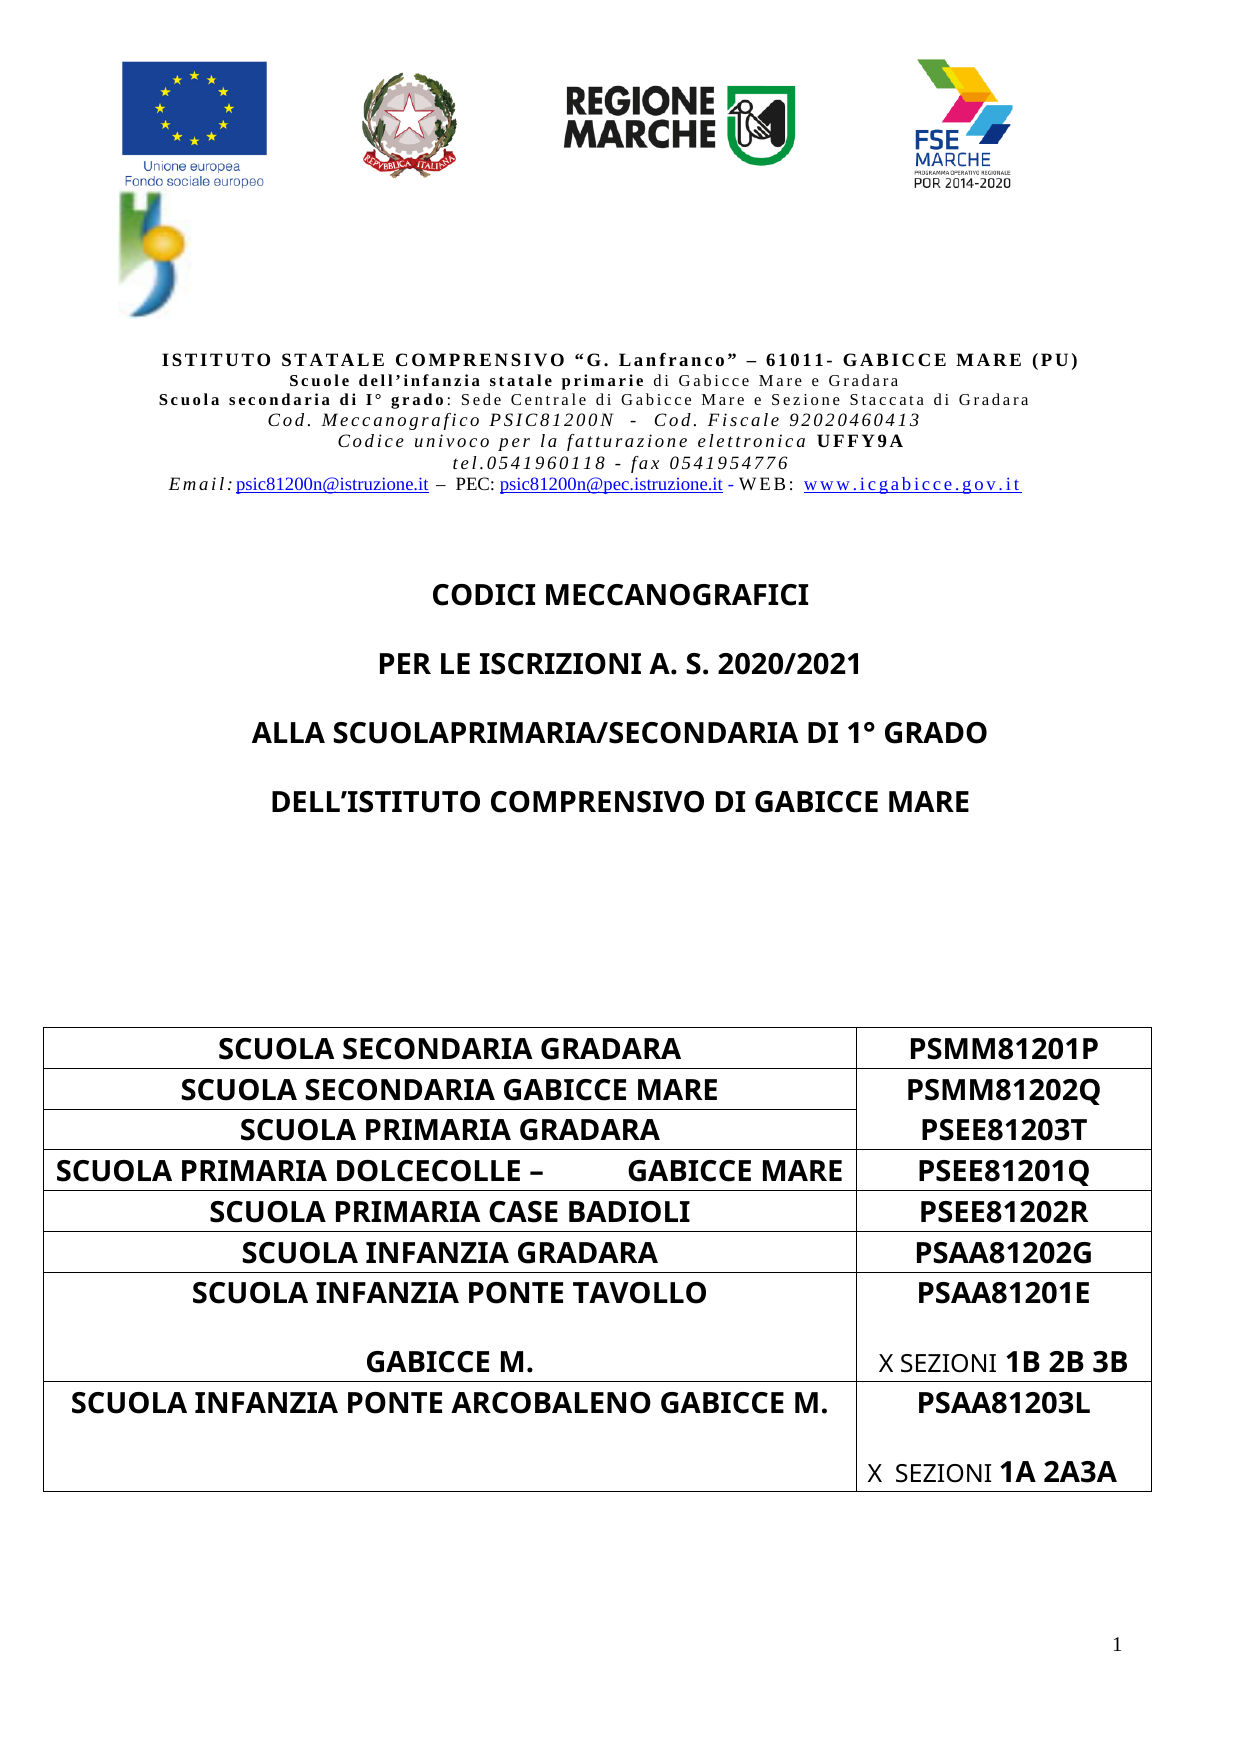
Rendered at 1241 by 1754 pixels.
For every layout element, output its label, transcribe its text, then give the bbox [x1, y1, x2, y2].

text tel.0541960118 - fax 0541954776 [118, 452, 1122, 473]
table_cell PSAA81201E X SEZIONI 1B 2B 3B [857, 1273, 1151, 1381]
text Cod. Meccanografico PSIC81200N - Cod. Fiscale 92020460413 [66, 409, 1122, 430]
text Scuola secondaria di I° grado: Sede Centrale di Gabicce Mare e Sezione Staccata di Gradara [66, 389, 1122, 409]
text ALLA SCUOLAPRIMARIA/SECONDARIA DI 1° GRADO [118, 712, 1122, 752]
table_header PSMM81201P [857, 1028, 1151, 1068]
text Codice univoco per la fatturazione elettronica UFFY9A [118, 430, 1122, 452]
text ISTITUTO STATALE COMPRENSIVO “G. Lanfranco” – 61011- GABICCE MARE (PU) [118, 349, 1122, 370]
table_cell SCUOLA INFANZIA PONTE TAVOLLO GABICCE M. [44, 1273, 856, 1381]
table_cell PSAA81203L X SEZIONI 1A 2A3A [857, 1382, 1151, 1491]
table_header SCUOLA SECONDARIA GRADARA [44, 1028, 856, 1068]
text CODICI MECCANOGRAFICI [118, 574, 1122, 614]
table_cell PSAA81202G [857, 1232, 1151, 1272]
table_cell SCUOLA PRIMARIA GRADARA [44, 1110, 856, 1149]
table_cell PSEE81202R [857, 1191, 1151, 1231]
picture [118, 59, 1019, 325]
text PER LE ISCRIZIONI A. S. 2020/2021 [118, 643, 1122, 683]
text Scuole dell’infanzia statale primarie di Gabicce Mare e Gradara [66, 370, 1122, 389]
table_cell PSMM81202Q [857, 1069, 1151, 1109]
table_cell PSEE81203T [857, 1109, 1151, 1149]
table_cell SCUOLA INFANZIA PONTE ARCOBALENO GABICCE M. [44, 1382, 856, 1491]
table_cell PSEE81201Q [857, 1150, 1151, 1190]
table_cell SCUOLA SECONDARIA GABICCE MARE [44, 1069, 856, 1109]
table_cell SCUOLA PRIMARIA CASE BADIOLI [44, 1191, 856, 1231]
text DELL’ISTITUTO COMPRENSIVO DI GABICCE MARE [118, 781, 1122, 821]
text Email:psic81200n@istruzione.it – PEC: psic81200n@pec.istruzione.it - WEB: www.icgabicce.gov.it [66, 473, 1122, 495]
table_cell SCUOLA PRIMARIA DOLCECOLLE – GABICCE MARE [44, 1150, 856, 1190]
table_cell SCUOLA INFANZIA GRADARA [44, 1232, 856, 1272]
